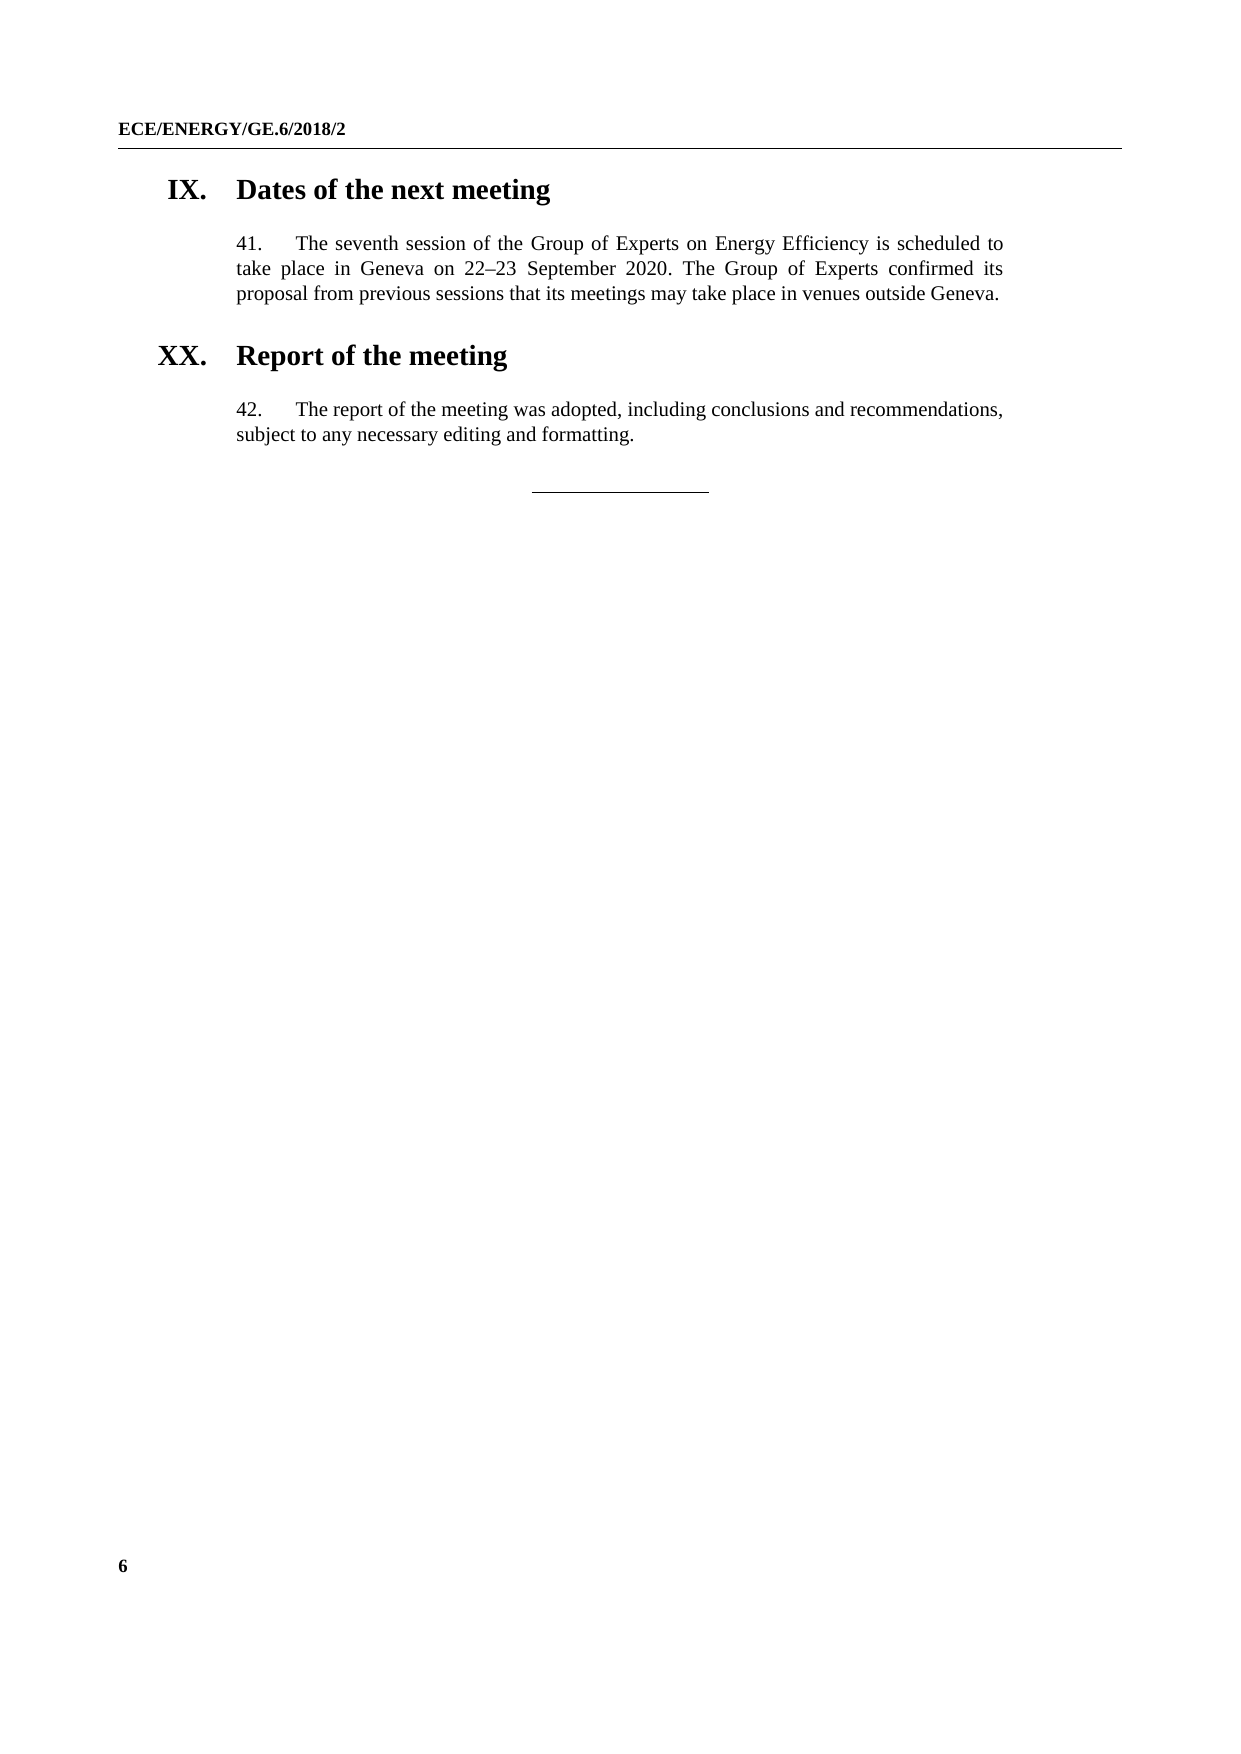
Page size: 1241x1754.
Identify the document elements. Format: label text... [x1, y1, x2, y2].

text IX. Dates of the next meeting [118, 177, 1004, 205]
text 42. The report of the meeting was adopted, including conclusions and recommendations, subject to any necessary editing and formatting. [236, 396, 1004, 446]
text XX. Report of the meeting [118, 343, 1004, 371]
text 41. The seventh session of the Group of Experts on Energy Efficiency is scheduled to take place in Geneva on 22–23 September 2020. The Group of Experts confirmed its proposal from previous sessions that its meetings may take place in venues outside Geneva. [236, 230, 1004, 305]
